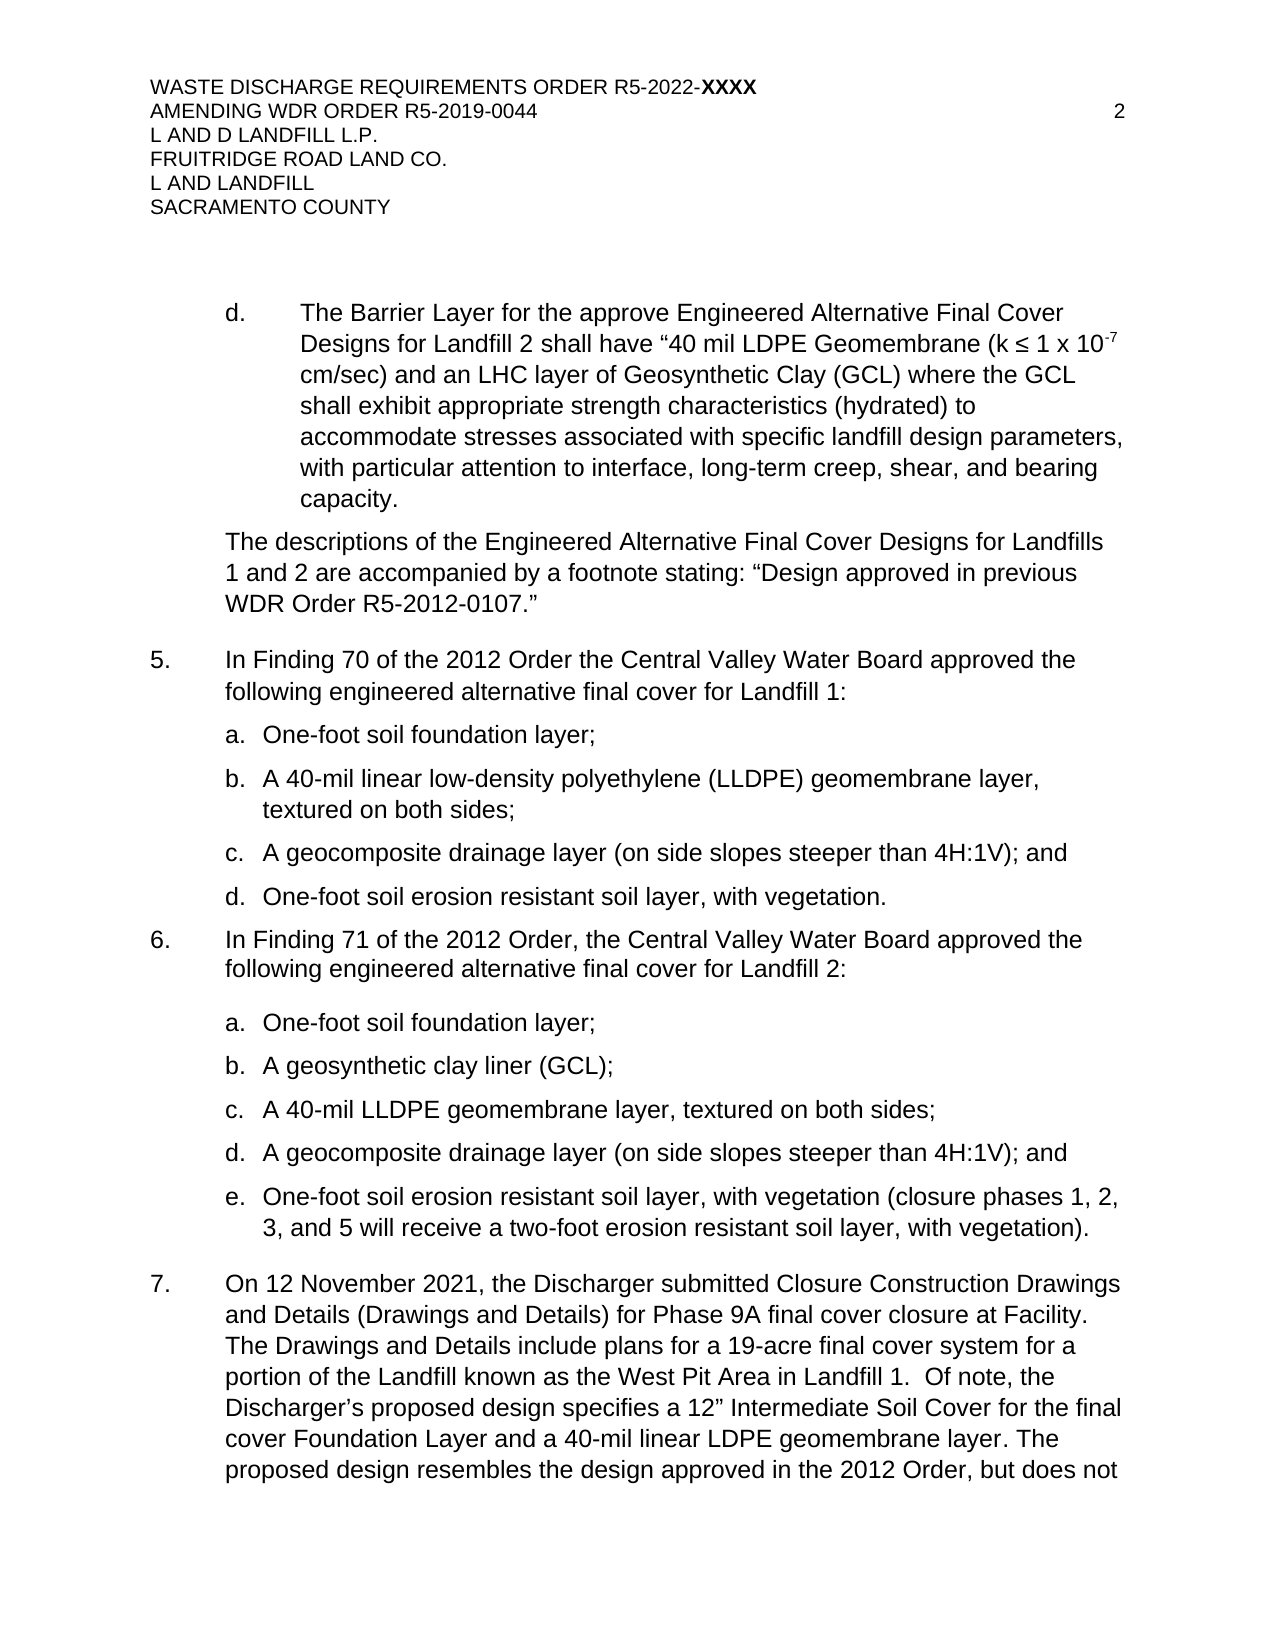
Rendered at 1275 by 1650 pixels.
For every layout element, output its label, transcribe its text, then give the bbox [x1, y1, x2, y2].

list One-foot soil foundation layer; [225, 1008, 1125, 1036]
list A geosynthetic clay liner (GCL); [225, 1051, 1125, 1080]
list The descriptions of the Engineered Alternative Final Cover Designs for Landfills 1 and 2 are accompanied by a footnote stating: “Design approved in previous WDR Order R5-2012-0107.” [225, 527, 1125, 618]
list 6. In Finding 71 of the 2012 Order, the Central Valley Water Board approved the following engineered alternative final cover for Landfill 2: [150, 925, 1125, 983]
list A geocomposite drainage layer (on side slopes steeper than 4H:1V); and [225, 838, 1125, 867]
list d. The Barrier Layer for the approve Engineered Alternative Final Cover Designs for Landfill 2 shall have “40 mil LDPE Geomembrane (k ≤ 1 x 10-7 cm/sec) and an LHC layer of Geosynthetic Clay (GCL) where the GCL shall exhibit appropriate strength characteristics (hydrated) to accommodate stresses associated with specific landfill design parameters, with particular attention to interface, long-term creep, shear, and bearing capacity. [225, 297, 1125, 512]
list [150, 1269, 1125, 1484]
list One-foot soil erosion resistant soil layer, with vegetation. [225, 882, 1125, 910]
list 5. In Finding 70 of the 2012 Order the Central Valley Water Board approved the following engineered alternative final cover for Landfill 1: [150, 645, 1125, 705]
list One-foot soil erosion resistant soil layer, with vegetation (closure phases 1, 2, 3, and 5 will receive a two-foot erosion resistant soil layer, with vegetation). [225, 1182, 1125, 1242]
list A 40-mil LLDPE geomembrane layer, textured on both sides; [225, 1095, 1125, 1123]
list A geocomposite drainage layer (on side slopes steeper than 4H:1V); and [225, 1138, 1125, 1167]
list One-foot soil foundation layer; [225, 720, 1125, 749]
list A 40-mil linear low-density polyethylene (LLDPE) geomembrane layer, textured on both sides; [225, 763, 1125, 823]
